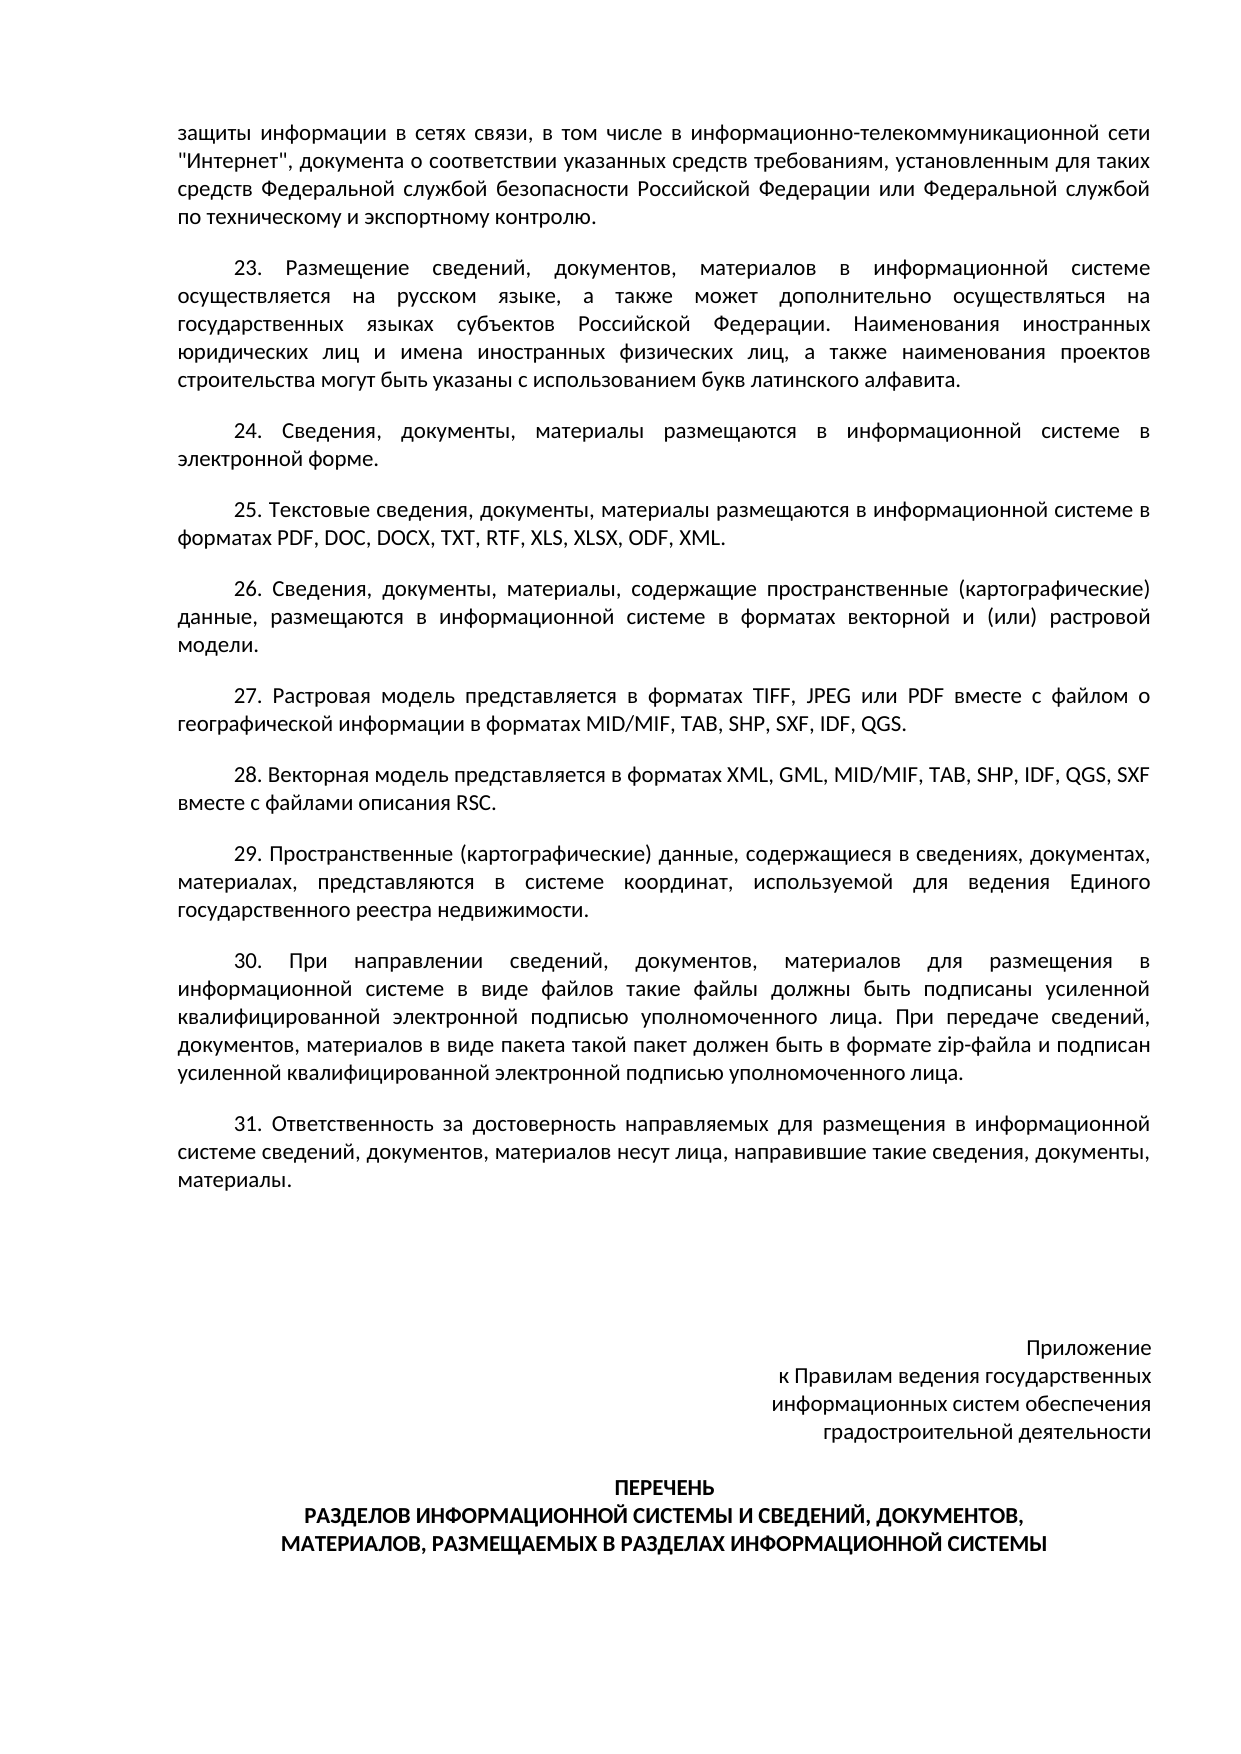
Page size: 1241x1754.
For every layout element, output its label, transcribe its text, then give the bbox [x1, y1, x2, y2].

text 26. Сведения, документы, материалы, содержащие пространственные (картографические) данные, размещаются в информационной системе в форматах векторной и (или) растровой модели. [177, 574, 1152, 658]
text 27. Растровая модель представляется в форматах TIFF, JPEG или PDF вместе с файлом о географической информации в форматах MID/MIF, TAB, SHP, SXF, IDF, QGS. [177, 681, 1152, 737]
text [177, 118, 1152, 230]
title МАТЕРИАЛОВ, РАЗМЕЩАЕМЫХ В РАЗДЕЛАХ ИНФОРМАЦИОННОЙ СИСТЕМЫ [177, 1529, 1152, 1557]
text 28. Векторная модель представляется в форматах XML, GML, MID/MIF, TAB, SHP, IDF, QGS, SXF вместе с файлами описания RSC. [177, 760, 1152, 816]
text 29. Пространственные (картографические) данные, содержащиеся в сведениях, документах, материалах, представляются в системе координат, используемой для ведения Единого государственного реестра недвижимости. [177, 839, 1152, 923]
text градостроительной деятельности [177, 1417, 1152, 1445]
text Приложение [177, 1333, 1152, 1361]
title ПЕРЕЧЕНЬ [177, 1473, 1152, 1501]
text 23. Размещение сведений, документов, материалов в информационной системе осуществляется на русском языке, а также может дополнительно осуществляться на государственных языках субъектов Российской Федерации. Наименования иностранных юридических лиц и имена иностранных физических лиц, а также наименования проектов строительства могут быть указаны с использованием букв латинского алфавита. [177, 253, 1152, 393]
text к Правилам ведения государственных [177, 1361, 1152, 1389]
text 31. Ответственность за достоверность направляемых для размещения в информационной системе сведений, документов, материалов несут лица, направившие такие сведения, документы, материалы. [177, 1109, 1152, 1193]
text информационных систем обеспечения [177, 1389, 1152, 1417]
text 30. При направлении сведений, документов, материалов для размещения в информационной системе в виде файлов такие файлы должны быть подписаны усиленной квалифицированной электронной подписью уполномоченного лица. При передаче сведений, документов, материалов в виде пакета такой пакет должен быть в формате zip-файла и подписан усиленной квалифицированной электронной подписью уполномоченного лица. [177, 946, 1152, 1086]
title РАЗДЕЛОВ ИНФОРМАЦИОННОЙ СИСТЕМЫ И СВЕДЕНИЙ, ДОКУМЕНТОВ, [177, 1501, 1152, 1529]
text 25. Текстовые сведения, документы, материалы размещаются в информационной системе в форматах PDF, DOC, DOCX, TXT, RTF, XLS, XLSX, ODF, XML. [177, 495, 1152, 551]
text 24. Сведения, документы, материалы размещаются в информационной системе в электронной форме. [177, 416, 1152, 472]
